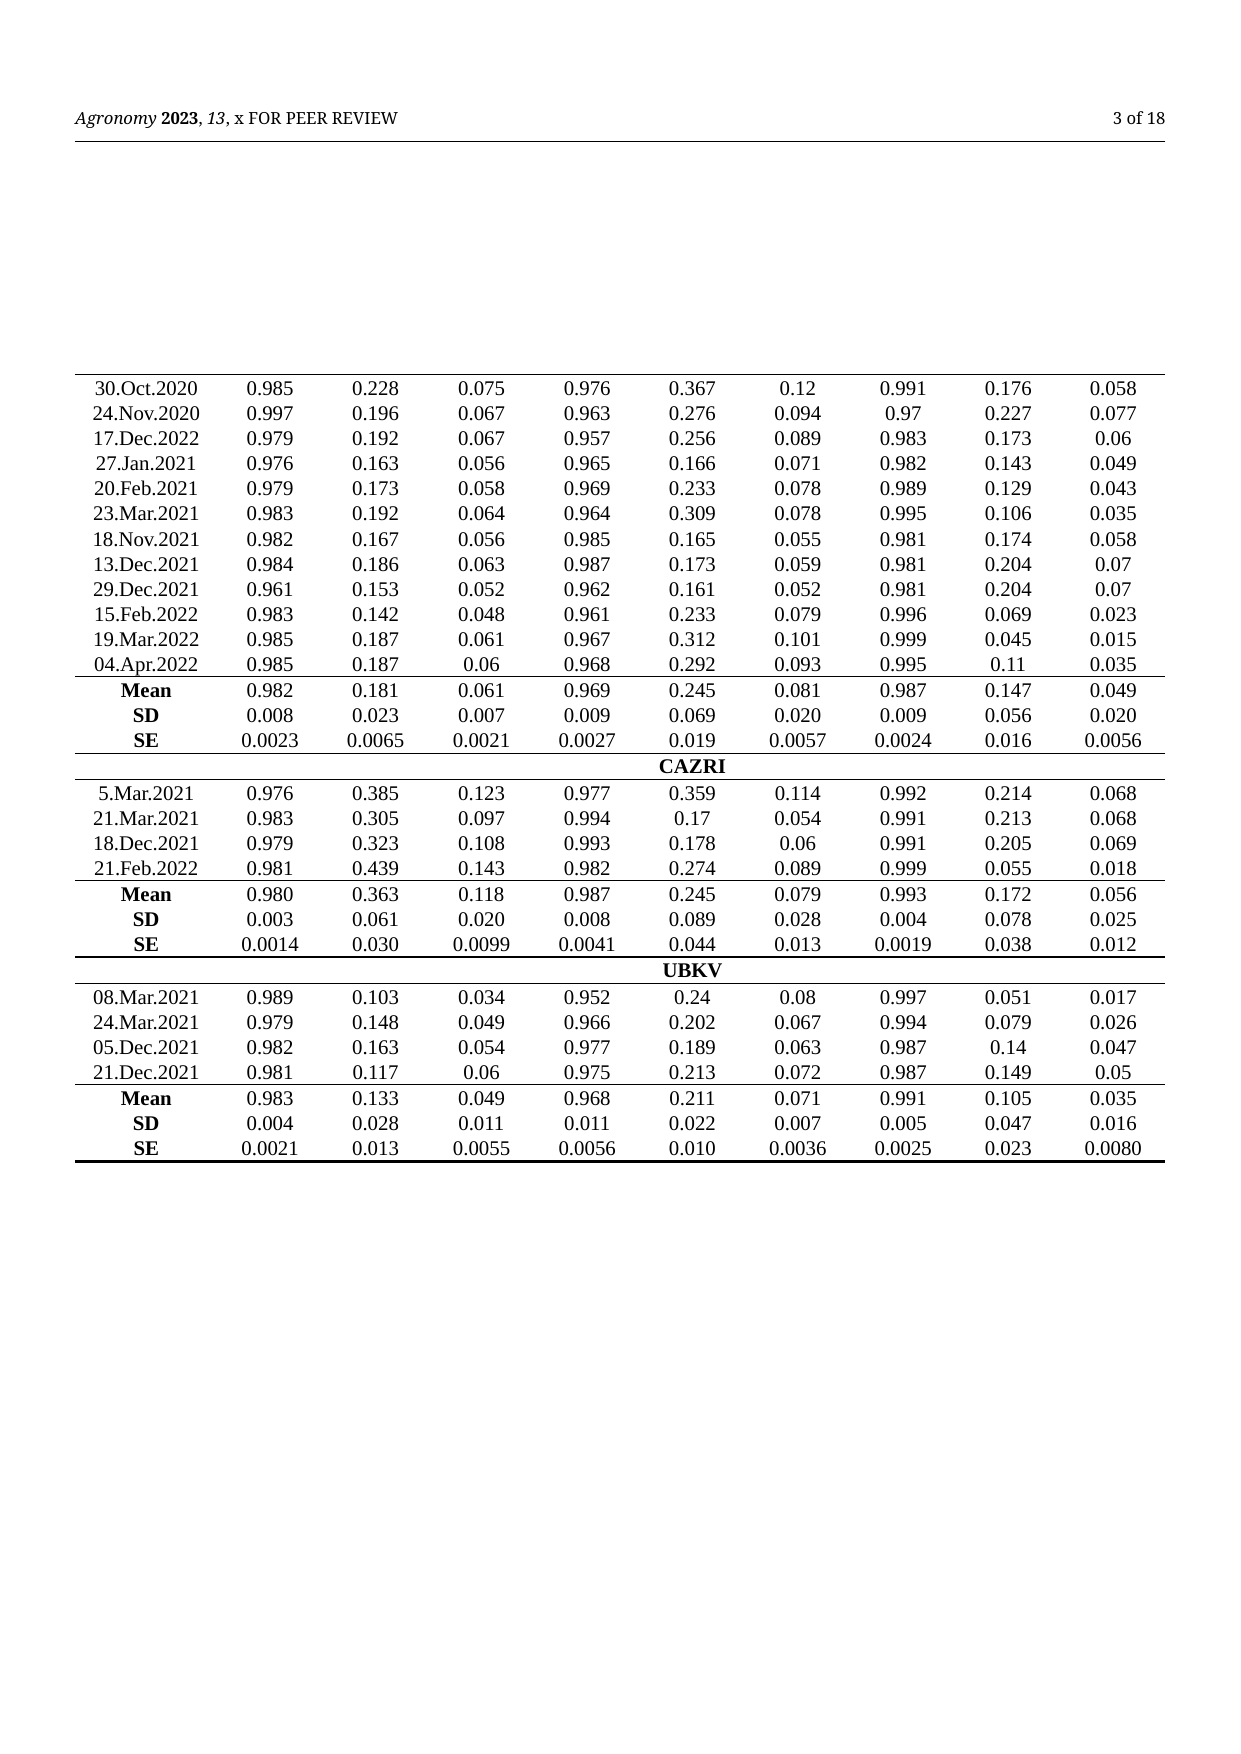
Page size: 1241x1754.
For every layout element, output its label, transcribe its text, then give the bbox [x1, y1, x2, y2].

table_cell 0.0019 [850, 931, 955, 956]
table_cell 0.228 [323, 375, 428, 400]
table_cell 0.0021 [428, 727, 534, 752]
table_cell 0.015 [1061, 626, 1165, 651]
table_cell 0.952 [534, 984, 639, 1009]
table_cell 15.Feb.2022 [75, 601, 217, 626]
table_cell 0.013 [323, 1135, 428, 1160]
table_cell CAZRI [534, 754, 850, 778]
table_cell 30.Oct.2020 [75, 375, 217, 400]
table_cell 0.173 [955, 425, 1061, 450]
table_cell 0.24 [640, 984, 745, 1009]
table_cell 0.166 [640, 450, 745, 475]
table_cell [955, 754, 1061, 778]
table_cell 0.192 [323, 500, 428, 525]
table_cell 0.079 [745, 601, 850, 626]
table_cell 0.049 [1061, 450, 1165, 475]
table_cell 0.043 [1061, 475, 1165, 500]
table_cell 0.256 [640, 425, 745, 450]
table_cell 0.011 [534, 1110, 639, 1135]
table_cell 21.Mar.2021 [75, 805, 217, 830]
table_cell 0.178 [640, 830, 745, 855]
table_cell 0.075 [428, 375, 534, 400]
table_cell 0.008 [534, 906, 639, 931]
table_cell 0.0057 [745, 727, 850, 752]
table_cell 0.979 [217, 830, 322, 855]
table_cell 0.965 [534, 450, 639, 475]
table_cell 0.051 [955, 984, 1061, 1009]
table_cell 0.067 [428, 425, 534, 450]
table_cell 0.047 [955, 1110, 1061, 1135]
table_cell 0.007 [745, 1110, 850, 1135]
table_cell 0.047 [1061, 1034, 1165, 1059]
table_cell 0.034 [428, 984, 534, 1009]
table_cell 0.981 [217, 1059, 322, 1084]
table_cell 0.172 [955, 881, 1061, 906]
table_cell [850, 754, 955, 778]
table_cell 0.058 [1061, 525, 1165, 551]
table_cell 0.049 [428, 1009, 534, 1034]
table_cell 0.064 [428, 500, 534, 525]
table_cell 29.Dec.2021 [75, 576, 217, 601]
table_cell SE [75, 931, 217, 956]
table_cell 0.968 [534, 1085, 639, 1110]
table_cell 0.004 [217, 1110, 322, 1135]
table_cell 0.143 [428, 855, 534, 880]
table_cell 0.202 [640, 1009, 745, 1034]
table_cell 0.079 [955, 1009, 1061, 1034]
table_cell 0.187 [323, 651, 428, 676]
table_cell 0.987 [534, 551, 639, 576]
table_cell 0.969 [534, 475, 639, 500]
table_cell 0.982 [217, 525, 322, 551]
table_cell 27.Jan.2021 [75, 450, 217, 475]
table_cell 0.227 [955, 400, 1061, 425]
table_cell 0.009 [850, 702, 955, 727]
table_cell 0.163 [323, 1034, 428, 1059]
table_cell 0.010 [640, 1135, 745, 1160]
table_cell 0.966 [534, 1009, 639, 1034]
table_cell 0.976 [217, 450, 322, 475]
table_cell 21.Feb.2022 [75, 855, 217, 880]
table_cell 0.023 [1061, 601, 1165, 626]
table_cell 0.08 [745, 984, 850, 1009]
table_cell 0.323 [323, 830, 428, 855]
table_cell 0.979 [217, 425, 322, 450]
table_cell 0.439 [323, 855, 428, 880]
table_cell 0.981 [217, 855, 322, 880]
table_cell 0.976 [534, 375, 639, 400]
table_cell 0.0036 [745, 1135, 850, 1160]
table_cell 0.077 [1061, 400, 1165, 425]
table_cell 0.165 [640, 525, 745, 551]
table_cell 0.985 [217, 651, 322, 676]
table_cell Mean [75, 677, 217, 702]
table_cell 0.06 [428, 1059, 534, 1084]
table_cell 0.211 [640, 1085, 745, 1110]
table_cell 0.072 [745, 1059, 850, 1084]
table_cell 0.0099 [428, 931, 534, 956]
table_cell 0.045 [955, 626, 1061, 651]
table_cell 0.982 [217, 1034, 322, 1059]
table_cell 0.129 [955, 475, 1061, 500]
table_cell 0.204 [955, 576, 1061, 601]
table_cell 0.992 [850, 780, 955, 805]
table_cell 0.233 [640, 601, 745, 626]
table_cell [217, 958, 322, 982]
table_cell 0.985 [217, 375, 322, 400]
table_cell 0.108 [428, 830, 534, 855]
table_cell SD [75, 702, 217, 727]
table_cell 0.068 [1061, 805, 1165, 830]
table_cell SE [75, 1135, 217, 1160]
table_cell 0.961 [534, 601, 639, 626]
table_cell 0.035 [1061, 1085, 1165, 1110]
table_cell 0.11 [955, 651, 1061, 676]
table_cell 0.981 [850, 551, 955, 576]
table_cell 0.982 [850, 450, 955, 475]
table_cell 0.147 [955, 677, 1061, 702]
table_cell 23.Mar.2021 [75, 500, 217, 525]
table_cell 0.0065 [323, 727, 428, 752]
table_cell 0.089 [640, 906, 745, 931]
table_cell 0.0025 [850, 1135, 955, 1160]
table_cell Mean [75, 881, 217, 906]
table_cell SD [75, 1110, 217, 1135]
table_cell [850, 958, 955, 982]
table_cell 0.995 [850, 651, 955, 676]
table_cell 0.385 [323, 780, 428, 805]
table_cell 0.009 [534, 702, 639, 727]
table_cell 0.149 [955, 1059, 1061, 1084]
table_cell 0.061 [323, 906, 428, 931]
table_cell 0.17 [640, 805, 745, 830]
table_cell 0.011 [428, 1110, 534, 1135]
table_cell 0.148 [323, 1009, 428, 1034]
table_cell 0.987 [850, 1059, 955, 1084]
table_cell 0.305 [323, 805, 428, 830]
table_cell [217, 754, 322, 778]
table_cell 0.173 [640, 551, 745, 576]
table_cell 0.018 [1061, 855, 1165, 880]
table_cell 0.0080 [1061, 1135, 1165, 1160]
table_cell 0.118 [428, 881, 534, 906]
table_cell 0.07 [1061, 551, 1165, 576]
table_cell 0.017 [1061, 984, 1165, 1009]
table_cell 0.245 [640, 677, 745, 702]
table_cell 0.044 [640, 931, 745, 956]
table_cell 0.049 [1061, 677, 1165, 702]
table_cell 0.028 [745, 906, 850, 931]
table_cell [428, 958, 534, 982]
table_cell 0.008 [217, 702, 322, 727]
table_cell 0.079 [745, 881, 850, 906]
table_cell 0.989 [850, 475, 955, 500]
table_cell 0.983 [217, 500, 322, 525]
table_cell 0.016 [1061, 1110, 1165, 1135]
table_cell 0.993 [534, 830, 639, 855]
table_cell 0.054 [428, 1034, 534, 1059]
table_cell 0.292 [640, 651, 745, 676]
table_cell 0.068 [1061, 780, 1165, 805]
table_cell 0.176 [955, 375, 1061, 400]
table_cell 0.063 [428, 551, 534, 576]
table_cell 0.061 [428, 677, 534, 702]
table_cell 0.962 [534, 576, 639, 601]
table_cell 0.094 [745, 400, 850, 425]
table_cell 0.038 [955, 931, 1061, 956]
table_cell 5.Mar.2021 [75, 780, 217, 805]
table_cell 0.0056 [1061, 727, 1165, 752]
table_cell 0.030 [323, 931, 428, 956]
table_cell 18.Nov.2021 [75, 525, 217, 551]
table_cell 0.995 [850, 500, 955, 525]
table_cell 0.975 [534, 1059, 639, 1084]
table_cell 0.173 [323, 475, 428, 500]
table_cell 0.276 [640, 400, 745, 425]
table_cell Mean [75, 1085, 217, 1110]
table_cell 0.056 [428, 525, 534, 551]
table_cell 0.081 [745, 677, 850, 702]
table_cell 17.Dec.2022 [75, 425, 217, 450]
table_cell 0.097 [428, 805, 534, 830]
table_cell 0.0027 [534, 727, 639, 752]
table_cell 0.161 [640, 576, 745, 601]
table_cell [323, 754, 428, 778]
table_cell 0.035 [1061, 500, 1165, 525]
table_cell 0.106 [955, 500, 1061, 525]
table_cell [428, 754, 534, 778]
table_cell 0.069 [1061, 830, 1165, 855]
table_cell 0.078 [955, 906, 1061, 931]
table_cell 0.003 [217, 906, 322, 931]
table_cell 0.089 [745, 855, 850, 880]
table_cell 0.977 [534, 1034, 639, 1059]
table_cell 0.022 [640, 1110, 745, 1135]
table_cell 0.004 [850, 906, 955, 931]
table_cell 0.205 [955, 830, 1061, 855]
table_cell 0.0041 [534, 931, 639, 956]
table_cell 0.019 [640, 727, 745, 752]
table_cell 0.174 [955, 525, 1061, 551]
table_cell SE [75, 727, 217, 752]
table_cell 0.026 [1061, 1009, 1165, 1034]
table_cell 0.089 [745, 425, 850, 450]
table_cell 0.97 [850, 400, 955, 425]
table_cell 0.997 [850, 984, 955, 1009]
table_cell 0.982 [534, 855, 639, 880]
table_cell 0.196 [323, 400, 428, 425]
table_cell [955, 958, 1061, 982]
table_cell 0.181 [323, 677, 428, 702]
table_cell 0.114 [745, 780, 850, 805]
table_cell 0.055 [955, 855, 1061, 880]
table_cell 0.056 [955, 702, 1061, 727]
table_cell 0.013 [745, 931, 850, 956]
table_cell 0.999 [850, 855, 955, 880]
table_cell 0.979 [217, 1009, 322, 1034]
table_cell 0.963 [534, 400, 639, 425]
table_cell 24.Mar.2021 [75, 1009, 217, 1034]
table_cell 19.Mar.2022 [75, 626, 217, 651]
table_cell 0.359 [640, 780, 745, 805]
table_cell 0.991 [850, 1085, 955, 1110]
table_cell 0.989 [217, 984, 322, 1009]
table_cell [75, 754, 217, 778]
table_cell 0.035 [1061, 651, 1165, 676]
table_cell 08.Mar.2021 [75, 984, 217, 1009]
table_cell 0.142 [323, 601, 428, 626]
table_cell 0.055 [745, 525, 850, 551]
table_cell 0.189 [640, 1034, 745, 1059]
table_cell 0.028 [323, 1110, 428, 1135]
table_cell [1061, 958, 1165, 982]
table_cell 0.0055 [428, 1135, 534, 1160]
table_cell 0.213 [955, 805, 1061, 830]
table_cell 0.991 [850, 830, 955, 855]
table_cell 0.997 [217, 400, 322, 425]
table_cell 0.996 [850, 601, 955, 626]
table_cell 0.969 [534, 677, 639, 702]
table_cell 0.991 [850, 805, 955, 830]
table_cell 0.078 [745, 500, 850, 525]
table_cell 0.06 [1061, 425, 1165, 450]
table_cell 0.063 [745, 1034, 850, 1059]
table_cell 0.961 [217, 576, 322, 601]
table_cell 0.056 [1061, 881, 1165, 906]
table_cell 0.0056 [534, 1135, 639, 1160]
table_cell 0.233 [640, 475, 745, 500]
table_cell 0.0014 [217, 931, 322, 956]
table_cell 0.078 [745, 475, 850, 500]
table_cell 0.056 [428, 450, 534, 475]
table_cell 0.187 [323, 626, 428, 651]
table_cell 0.052 [745, 576, 850, 601]
table_cell 0.005 [850, 1110, 955, 1135]
table_cell 0.14 [955, 1034, 1061, 1059]
table_cell 0.982 [217, 677, 322, 702]
table_cell 0.069 [640, 702, 745, 727]
table_cell 20.Feb.2021 [75, 475, 217, 500]
table_cell 0.067 [428, 400, 534, 425]
table_cell 0.117 [323, 1059, 428, 1084]
table_cell 0.093 [745, 651, 850, 676]
table_cell 0.980 [217, 881, 322, 906]
table_cell 0.363 [323, 881, 428, 906]
table_cell 0.06 [745, 830, 850, 855]
table_cell 0.984 [217, 551, 322, 576]
table_cell 0.020 [1061, 702, 1165, 727]
table_cell 0.186 [323, 551, 428, 576]
table_cell 0.007 [428, 702, 534, 727]
table_cell 0.367 [640, 375, 745, 400]
table_cell 0.143 [955, 450, 1061, 475]
table_cell 0.274 [640, 855, 745, 880]
table_cell 0.048 [428, 601, 534, 626]
table_cell 0.979 [217, 475, 322, 500]
table_cell 0.994 [534, 805, 639, 830]
table_cell 0.133 [323, 1085, 428, 1110]
table_cell 0.204 [955, 551, 1061, 576]
table_cell 0.987 [850, 677, 955, 702]
table_cell 0.012 [1061, 931, 1165, 956]
table_cell 0.054 [745, 805, 850, 830]
table_cell 0.968 [534, 651, 639, 676]
table_cell 0.309 [640, 500, 745, 525]
table_cell 18.Dec.2021 [75, 830, 217, 855]
table_cell 0.0023 [217, 727, 322, 752]
table_cell 0.981 [850, 525, 955, 551]
table_cell 0.987 [850, 1034, 955, 1059]
table_cell 0.957 [534, 425, 639, 450]
table_cell 0.994 [850, 1009, 955, 1034]
table_cell 04.Apr.2022 [75, 651, 217, 676]
table_cell 0.020 [745, 702, 850, 727]
table_cell 0.07 [1061, 576, 1165, 601]
table_cell [1061, 754, 1165, 778]
table_cell 0.214 [955, 780, 1061, 805]
table_cell 0.192 [323, 425, 428, 450]
table_cell 0.993 [850, 881, 955, 906]
table_cell 21.Dec.2021 [75, 1059, 217, 1084]
table_cell 05.Dec.2021 [75, 1034, 217, 1059]
table_cell UBKV [534, 958, 850, 982]
table_cell 0.312 [640, 626, 745, 651]
table_cell 0.12 [745, 375, 850, 400]
table_cell 0.058 [428, 475, 534, 500]
table_cell 0.052 [428, 576, 534, 601]
table_cell 0.025 [1061, 906, 1165, 931]
table_cell 0.964 [534, 500, 639, 525]
table_cell 0.0024 [850, 727, 955, 752]
table_cell 0.061 [428, 626, 534, 651]
table_cell 0.983 [217, 1085, 322, 1110]
table_cell 0.985 [534, 525, 639, 551]
table_cell 0.059 [745, 551, 850, 576]
table_cell 0.067 [745, 1009, 850, 1034]
table_cell 0.071 [745, 450, 850, 475]
table_cell 0.071 [745, 1085, 850, 1110]
table_cell 24.Nov.2020 [75, 400, 217, 425]
table_cell 0.069 [955, 601, 1061, 626]
table_cell 0.049 [428, 1085, 534, 1110]
table_cell 0.976 [217, 780, 322, 805]
table_cell 0.023 [323, 702, 428, 727]
table_cell 0.987 [534, 881, 639, 906]
table_cell 0.020 [428, 906, 534, 931]
table_cell 0.016 [955, 727, 1061, 752]
table_cell 0.05 [1061, 1059, 1165, 1084]
table_cell 0.999 [850, 626, 955, 651]
table_cell 0.105 [955, 1085, 1061, 1110]
table_cell 0.991 [850, 375, 955, 400]
table_cell 0.977 [534, 780, 639, 805]
table_cell 0.153 [323, 576, 428, 601]
table_cell 0.967 [534, 626, 639, 651]
table_cell 0.983 [850, 425, 955, 450]
table_cell 0.245 [640, 881, 745, 906]
table_cell [75, 958, 217, 982]
table_cell 0.0021 [217, 1135, 322, 1160]
table_cell 0.058 [1061, 375, 1165, 400]
table_cell 0.983 [217, 805, 322, 830]
table_cell SD [75, 906, 217, 931]
table_cell 0.101 [745, 626, 850, 651]
table_cell 0.163 [323, 450, 428, 475]
table_cell 0.023 [955, 1135, 1061, 1160]
table_cell [323, 958, 428, 982]
table_cell 0.123 [428, 780, 534, 805]
table_cell 0.103 [323, 984, 428, 1009]
table_cell 0.985 [217, 626, 322, 651]
table_cell 0.167 [323, 525, 428, 551]
table_cell 0.981 [850, 576, 955, 601]
table_cell 0.06 [428, 651, 534, 676]
table_cell 0.213 [640, 1059, 745, 1084]
table_cell 0.983 [217, 601, 322, 626]
table_cell 13.Dec.2021 [75, 551, 217, 576]
